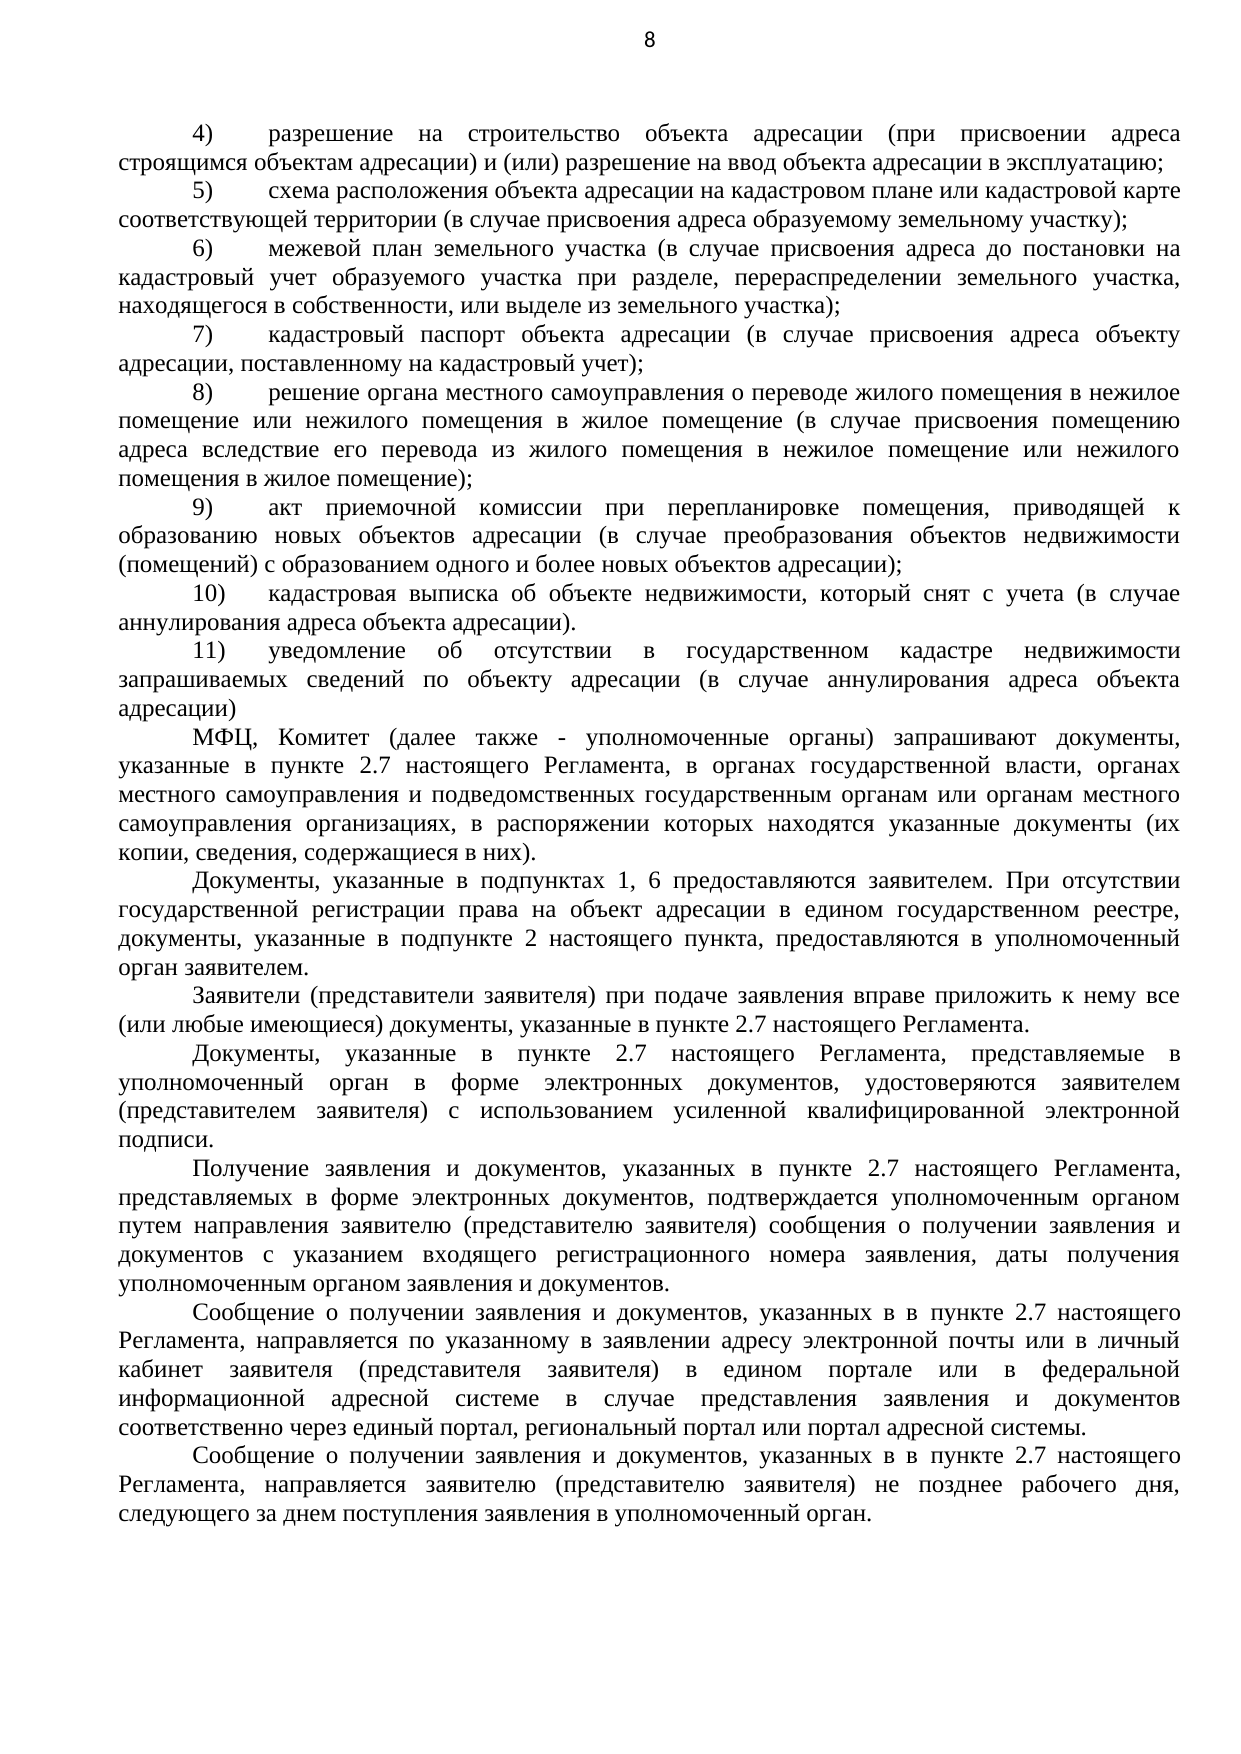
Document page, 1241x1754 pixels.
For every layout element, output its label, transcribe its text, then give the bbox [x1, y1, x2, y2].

text МФЦ, Комитет (далее также - уполномоченные органы) запрашивают документы, указанные в пункте 2.7 настоящего Регламента, в органах государственной власти, органах местного самоуправления и подведомственных государственным органам или органам местного самоуправления организациях, в распоряжении которых находятся указанные документы (их копии, сведения, содержащиеся в них). [118, 722, 1181, 866]
text Документы, указанные в пункте 2.7 настоящего Регламента, представляемые в уполномоченный орган в форме электронных документов, удостоверяются заявителем (представителем заявителя) с использованием усиленной квалифицированной электронной подписи. [118, 1038, 1181, 1153]
text Получение заявления и документов, указанных в пункте 2.7 настоящего Регламента, представляемых в форме электронных документов, подтверждается уполномоченным органом путем направления заявителю (представителю заявителя) сообщения о получении заявления и документов с указанием входящего регистрационного номера заявления, даты получения уполномоченным органом заявления и документов. [118, 1153, 1181, 1297]
list кадастровый паспорт объекта адресации (в случае присвоения адреса объекту адресации, поставленному на кадастровый учет); [118, 319, 1181, 377]
list кадастровая выписка об объекте недвижимости, который снят с учета (в случае аннулирования адреса объекта адресации). [118, 578, 1181, 636]
list межевой план земельного участка (в случае присвоения адреса до постановки на кадастровый учет образуемого участка при разделе, перераспределении земельного участка, находящегося в собственности, или выделе из земельного участка); [118, 233, 1181, 319]
list решение органа местного самоуправления о переводе жилого помещения в нежилое помещение или нежилого помещения в жилое помещение (в случае присвоения помещению адреса вследствие его перевода из жилого помещения в нежилое помещение или нежилого помещения в жилое помещение); [118, 377, 1181, 492]
list разрешение на строительство объекта адресации (при присвоении адреса строящимся объектам адресации) и (или) разрешение на ввод объекта адресации в эксплуатацию; [118, 118, 1181, 176]
text Заявители (представители заявителя) при подаче заявления вправе приложить к нему все (или любые имеющиеся) документы, указанные в пункте 2.7 настоящего Регламента. [118, 981, 1181, 1038]
text Сообщение о получении заявления и документов, указанных в в пункте 2.7 настоящего Регламента, направляется по указанному в заявлении адресу электронной почты или в личный кабинет заявителя (представителя заявителя) в едином портале или в федеральной информационной адресной системе в случае представления заявления и документов соответственно через единый портал, региональный портал или портал адресной системы. [118, 1297, 1181, 1441]
list акт приемочной комиссии при перепланировке помещения, приводящей к образованию новых объектов адресации (в случае преобразования объектов недвижимости (помещений) с образованием одного и более новых объектов адресации); [118, 492, 1181, 578]
text Документы, указанные в подпунктах 1, 6 предоставляются заявителем. При отсутствии государственной регистрации права на объект адресации в едином государственном реестре, документы, указанные в подпункте 2 настоящего пункта, предоставляются в уполномоченный орган заявителем. [118, 866, 1181, 981]
list схема расположения объекта адресации на кадастровом плане или кадастровой карте соответствующей территории (в случае присвоения адреса образуемому земельному участку); [118, 176, 1181, 233]
text Сообщение о получении заявления и документов, указанных в в пункте 2.7 настоящего Регламента, направляется заявителю (представителю заявителя) не позднее рабочего дня, следующего за днем поступления заявления в уполномоченный орган. [118, 1441, 1181, 1527]
list уведомление об отсутствии в государственном кадастре недвижимости запрашиваемых сведений по объекту адресации (в случае аннулирования адреса объекта адресации) [118, 636, 1181, 722]
